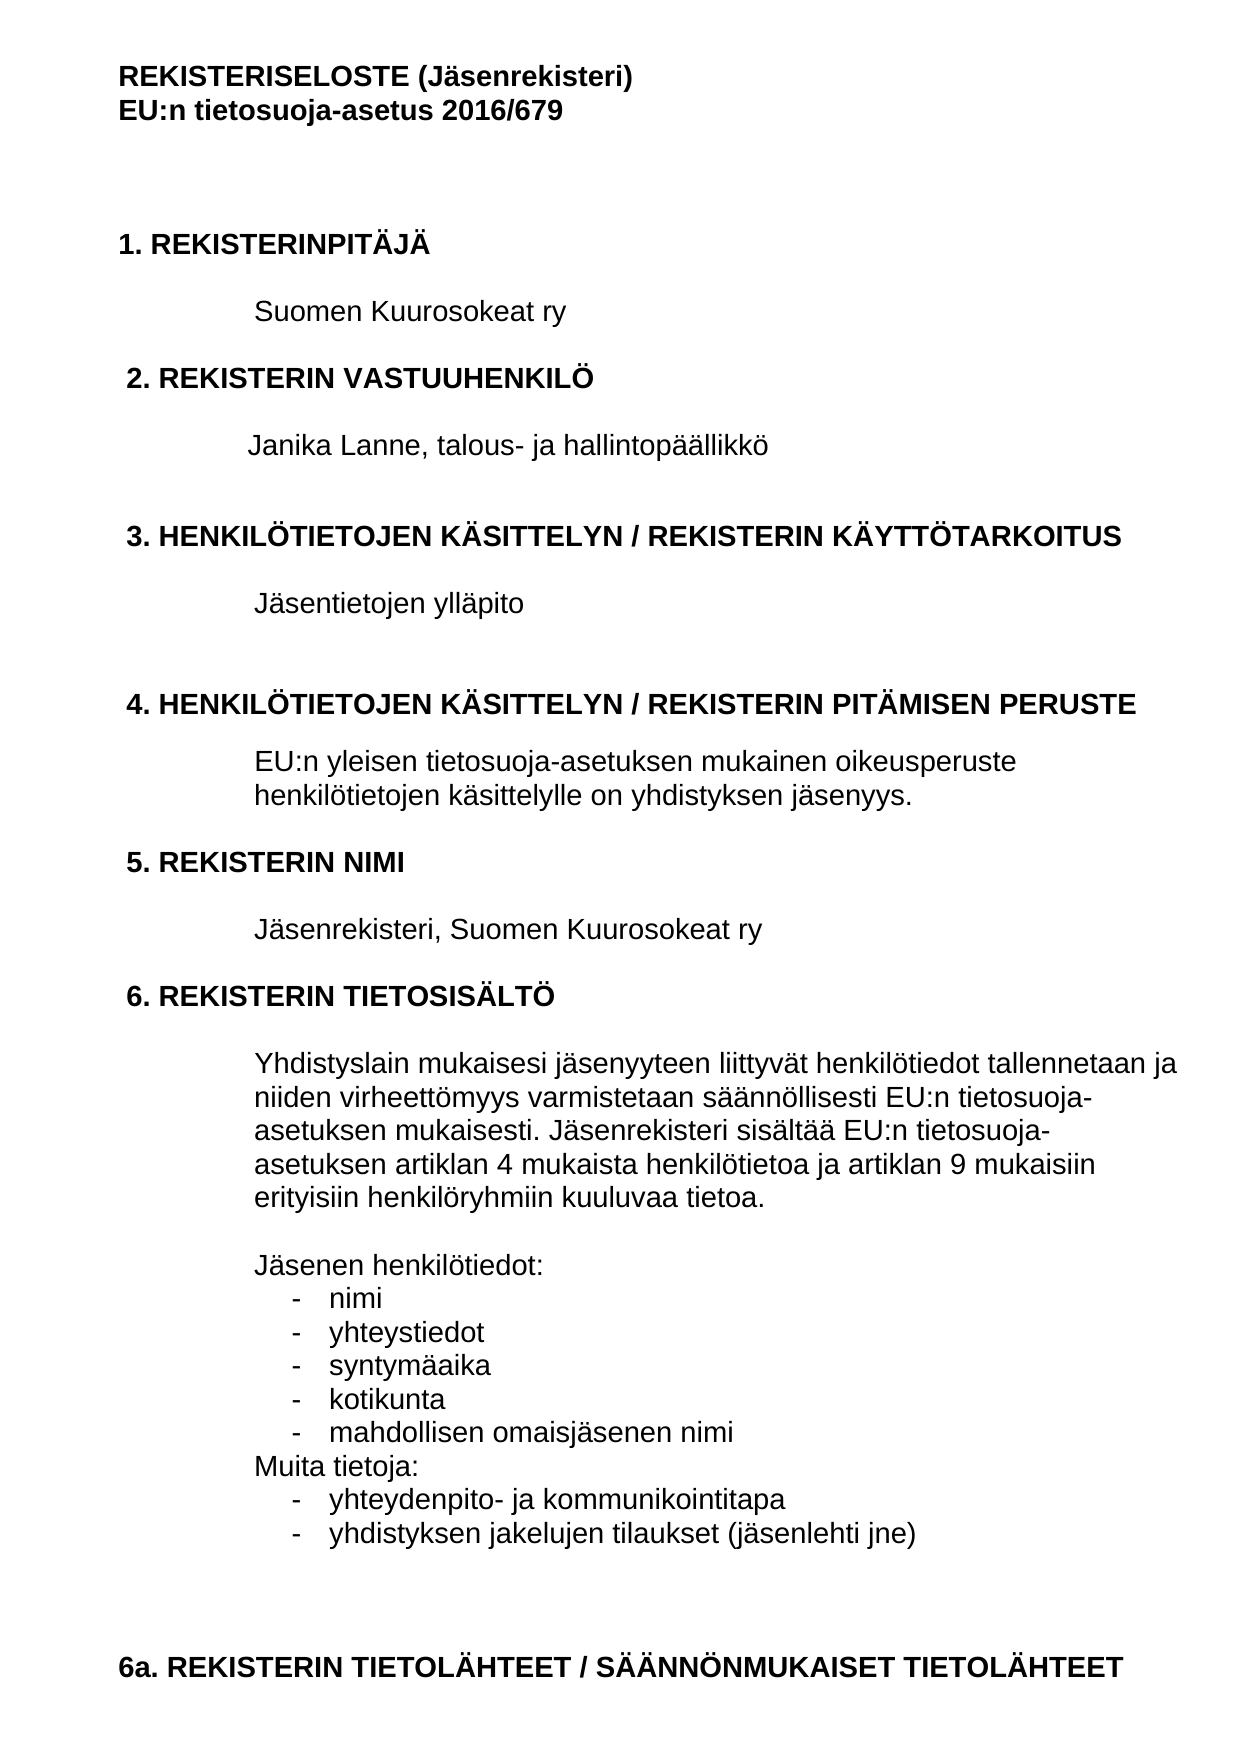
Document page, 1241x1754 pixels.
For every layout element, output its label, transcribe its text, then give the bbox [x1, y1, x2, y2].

text Janika Lanne, talous- ja hallintopäällikkö [118, 428, 1181, 462]
text Muita tietoja: [118, 1449, 1181, 1482]
text 3. HENKILÖTIETOJEN KÄSITTELYN / REKISTERIN KÄYTTÖTARKOITUS [118, 519, 1181, 553]
text Jäsentietojen ylläpito [118, 586, 1181, 620]
text Jäsenrekisteri, Suomen Kuurosokeat ry [118, 912, 1181, 946]
text Suomen Kuurosokeat ry [118, 294, 1181, 327]
list syntymäaika [291, 1348, 1181, 1382]
text Jäsenen henkilötiedot: [118, 1248, 1181, 1281]
text 2. REKISTERIN VASTUUHENKILÖ [118, 361, 1181, 394]
list mahdollisen omaisjäsenen nimi [291, 1415, 1181, 1449]
list kotikunta [291, 1382, 1181, 1415]
text 5. REKISTERIN NIMI [118, 845, 1181, 879]
text 6. REKISTERIN TIETOSISÄLTÖ [118, 979, 1181, 1013]
text EU:n tietosuoja-asetus 2016/679 [118, 93, 1181, 126]
list yhteystiedot [291, 1315, 1181, 1348]
list nimi [291, 1281, 1181, 1315]
text EU:n yleisen tietosuoja-asetuksen mukainen oikeusperuste henkilötietojen käsittelylle on yhdistyksen jäsenyys. [254, 744, 1181, 812]
list yhteydenpito- ja kommunikointitapa [291, 1482, 1181, 1516]
text 6a. REKISTERIN TIETOLÄHTEET / SÄÄNNÖNMUKAISET TIETOLÄHTEET [118, 1650, 1181, 1684]
list yhdistyksen jakelujen tilaukset (jäsenlehti jne) [291, 1516, 1181, 1549]
text 1. REKISTERINPITÄJÄ [118, 227, 1181, 260]
text 4. HENKILÖTIETOJEN KÄSITTELYN / REKISTERIN PITÄMISEN PERUSTE [118, 687, 1181, 720]
text Yhdistyslain mukaisesi jäsenyyteen liittyvät henkilötiedot tallennetaan ja niiden virheettömyys varmistetaan säännöllisesti EU:n tietosuoja-asetuksen mukaisesti. Jäsenrekisteri sisältää EU:n tietosuoja-asetuksen artiklan 4 mukaista henkilötietoa ja artiklan 9 mukaisiin erityisiin henkilöryhmiin kuuluvaa tietoa. [254, 1046, 1181, 1214]
text REKISTERISELOSTE (Jäsenrekisteri) [118, 59, 1181, 93]
